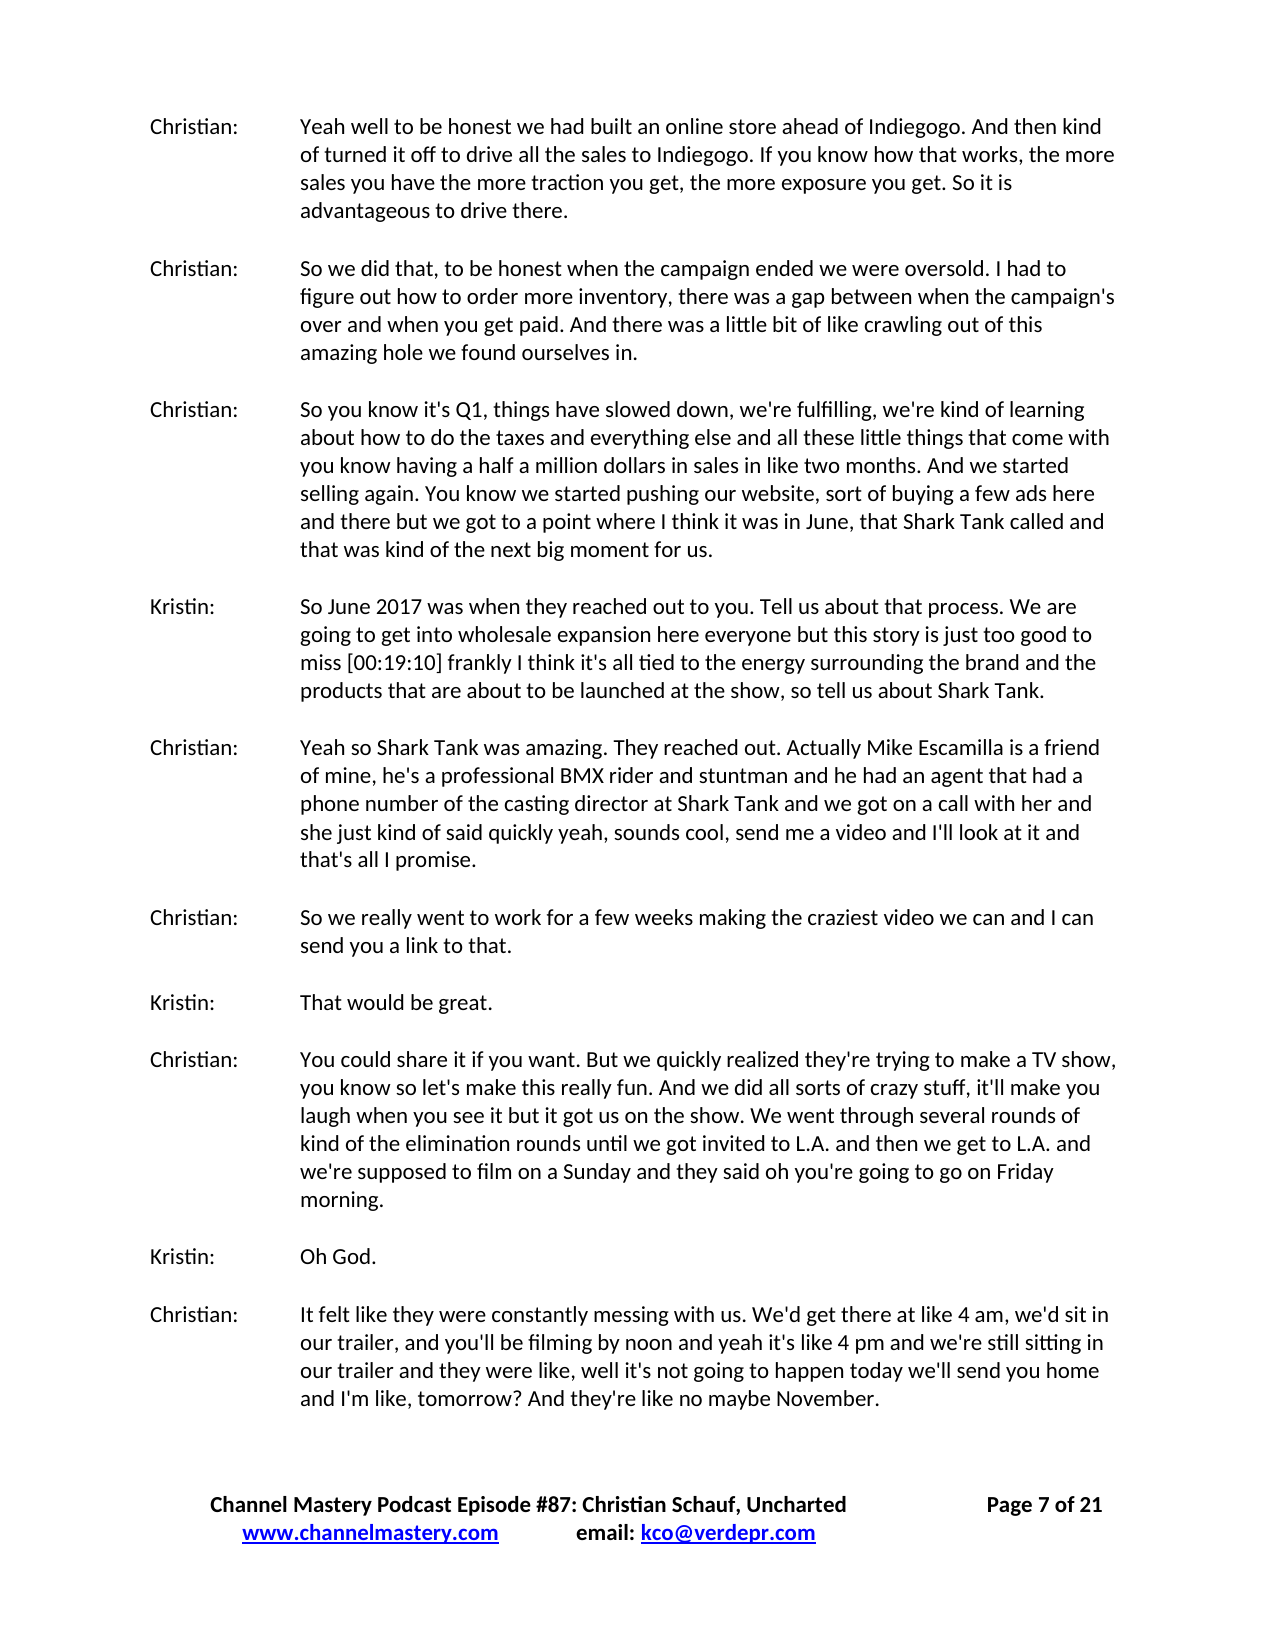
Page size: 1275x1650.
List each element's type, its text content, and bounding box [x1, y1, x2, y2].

text Kristin: So June 2017 was when they reached out to you. Tell us about that process. We are going to get into wholesale expansion here everyone but this story is just too good to miss [00:19:10] frankly I think it's all tied to the energy surrounding the brand and the products that are about to be launched at the show, so tell us about Shark Tank. [150, 592, 1125, 704]
text Christian: Yeah so Shark Tank was amazing. They reached out. Actually Mike Escamilla is a friend of mine, he's a professional BMX rider and stuntman and he had an agent that had a phone number of the casting director at Shark Tank and we got on a call with her and she just kind of said quickly yeah, sounds cool, send me a video and I'll look at it and that's all I promise. [150, 733, 1125, 874]
text Kristin: That would be great. [150, 988, 1125, 1016]
text Christian: It felt like they were constantly messing with us. We'd get there at like 4 am, we'd sit in our trailer, and you'll be filming by noon and yeah it's like 4 pm and we're still sitting in our trailer and they were like, well it's not going to happen today we'll send you home and I'm like, tomorrow? And they're like no maybe November. [150, 1300, 1125, 1412]
text Christian: So we did that, to be honest when the campaign ended we were oversold. I had to figure out how to order more inventory, there was a gap between when the campaign's over and when you get paid. And there was a little bit of like crawling out of this amazing hole we found ourselves in. [150, 254, 1125, 366]
text Christian: So you know it's Q1, things have slowed down, we're fulfilling, we're kind of learning about how to do the taxes and everything else and all these little things that come with you know having a half a million dollars in sales in like two months. And we started selling again. You know we started pushing our website, sort of buying a few ads here and there but we got to a point where I think it was in June, that Shark Tank called and that was kind of the next big moment for us. [150, 395, 1125, 563]
text Christian: Yeah well to be honest we had built an online store ahead of Indiegogo. And then kind of turned it off to drive all the sales to Indiegogo. If you know how that works, the more sales you have the more traction you get, the more exposure you get. So it is advantageous to drive there. [150, 112, 1125, 224]
text Christian: You could share it if you want. But we quickly realized they're trying to make a TV show, you know so let's make this really fun. And we did all sorts of crazy stuff, it'll make you laugh when you see it but it got us on the show. We went through several rounds of kind of the elimination rounds until we got invited to L.A. and then we get to L.A. and we're supposed to film on a Sunday and they said oh you're going to go on Friday morning. [150, 1045, 1125, 1213]
text Kristin: Oh God. [150, 1242, 1125, 1271]
text Christian: So we really went to work for a few weeks making the craziest video we can and I can send you a link to that. [150, 903, 1125, 959]
